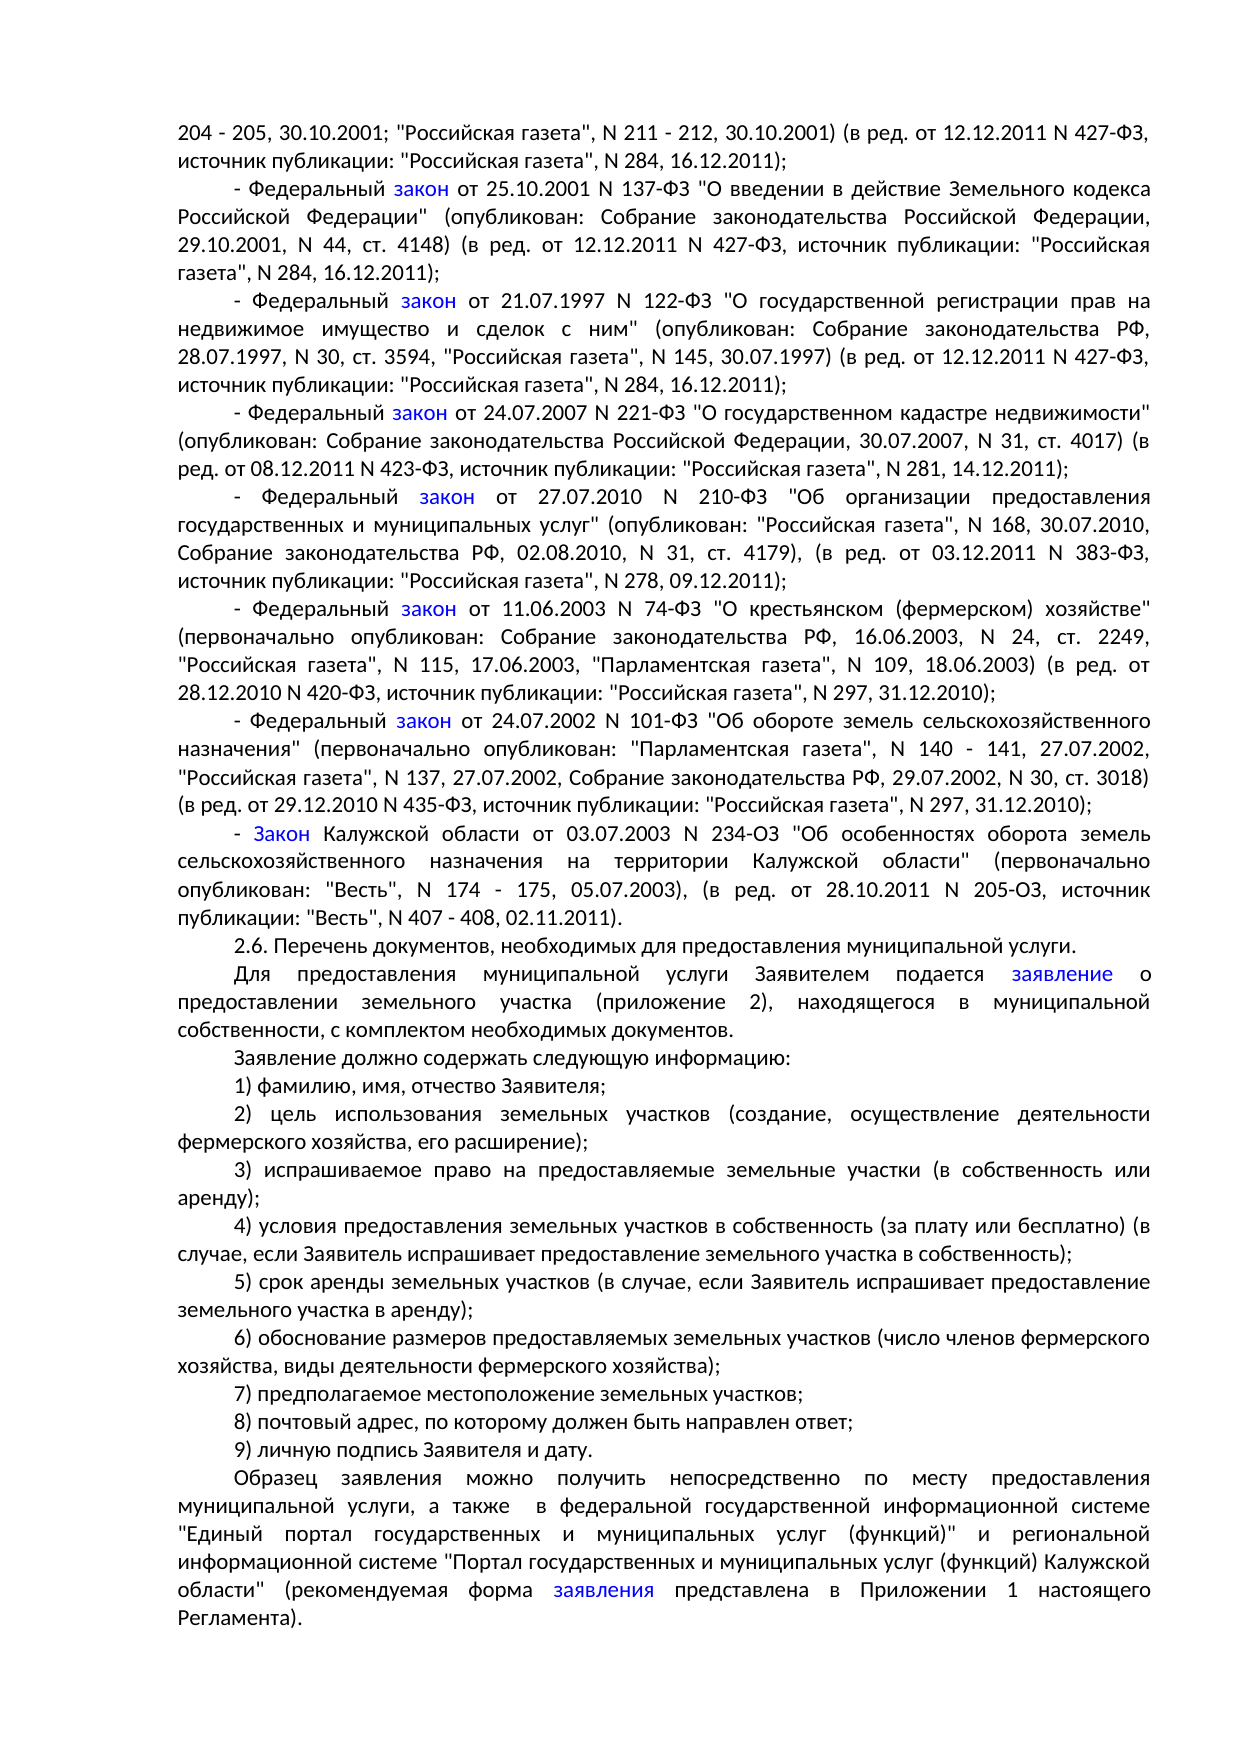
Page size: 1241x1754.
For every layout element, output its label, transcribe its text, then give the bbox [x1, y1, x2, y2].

text Для предоставления муниципальной услуги Заявителем подается заявление о предоставлении земельного участка (приложение 2), находящегося в муниципальной собственности, с комплектом необходимых документов. [177, 959, 1152, 1043]
text Образец заявления можно получить непосредственно по месту предоставления муниципальной услуги, а также в федеральной государственной информационной системе "Единый портал государственных и муниципальных услуг (функций)" и региональной информационной системе "Портал государственных и муниципальных услуг (функций) Калужской области" (рекомендуемая форма заявления представлена в Приложении 1 настоящего Регламента). [177, 1463, 1152, 1631]
text - Закон Калужской области от 03.07.2003 N 234-ОЗ "Об особенностях оборота земель сельскохозяйственного назначения на территории Калужской области" (первоначально опубликован: "Весть", N 174 - 175, 05.07.2003), (в ред. от 28.10.2011 N 205-ОЗ, источник публикации: "Весть", N 407 - 408, 02.11.2011). [177, 819, 1152, 931]
text Заявление должно содержать следующую информацию: [177, 1043, 1152, 1071]
text 2.6. Перечень документов, необходимых для предоставления муниципальной услуги. [177, 931, 1152, 959]
text - Федеральный закон от 27.07.2010 N 210-ФЗ "Об организации предоставления государственных и муниципальных услуг" (опубликован: "Российская газета", N 168, 30.07.2010, Собрание законодательства РФ, 02.08.2010, N 31, ст. 4179), (в ред. от 03.12.2011 N 383-ФЗ, источник публикации: "Российская газета", N 278, 09.12.2011); [177, 482, 1152, 594]
text 3) испрашиваемое право на предоставляемые земельные участки (в собственность или аренду); [177, 1155, 1152, 1211]
text 9) личную подпись Заявителя и дату. [177, 1435, 1152, 1463]
text 4) условия предоставления земельных участков в собственность (за плату или бесплатно) (в случае, если Заявитель испрашивает предоставление земельного участка в собственность); [177, 1211, 1152, 1267]
text - Федеральный закон от 24.07.2002 N 101-ФЗ "Об обороте земель сельскохозяйственного назначения" (первоначально опубликован: "Парламентская газета", N 140 - 141, 27.07.2002, "Российская газета", N 137, 27.07.2002, Собрание законодательства РФ, 29.07.2002, N 30, ст. 3018) (в ред. от 29.12.2010 N 435-ФЗ, источник публикации: "Российская газета", N 297, 31.12.2010); [177, 707, 1152, 819]
text - Федеральный закон от 24.07.2007 N 221-ФЗ "О государственном кадастре недвижимости" (опубликован: Собрание законодательства Российской Федерации, 30.07.2007, N 31, ст. 4017) (в ред. от 08.12.2011 N 423-ФЗ, источник публикации: "Российская газета", N 281, 14.12.2011); [177, 398, 1152, 482]
text 5) срок аренды земельных участков (в случае, если Заявитель испрашивает предоставление земельного участка в аренду); [177, 1267, 1152, 1323]
text 8) почтовый адрес, по которому должен быть направлен ответ; [177, 1407, 1152, 1435]
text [177, 118, 1152, 174]
text - Федеральный закон от 21.07.1997 N 122-ФЗ "О государственной регистрации прав на недвижимое имущество и сделок с ним" (опубликован: Собрание законодательства РФ, 28.07.1997, N 30, ст. 3594, "Российская газета", N 145, 30.07.1997) (в ред. от 12.12.2011 N 427-ФЗ, источник публикации: "Российская газета", N 284, 16.12.2011); [177, 286, 1152, 398]
text 1) фамилию, имя, отчество Заявителя; [177, 1071, 1152, 1099]
text - Федеральный закон от 25.10.2001 N 137-ФЗ "О введении в действие Земельного кодекса Российской Федерации" (опубликован: Собрание законодательства Российской Федерации, 29.10.2001, N 44, ст. 4148) (в ред. от 12.12.2011 N 427-ФЗ, источник публикации: "Российская газета", N 284, 16.12.2011); [177, 174, 1152, 286]
text 6) обоснование размеров предоставляемых земельных участков (число членов фермерского хозяйства, виды деятельности фермерского хозяйства); [177, 1323, 1152, 1379]
text 2) цель использования земельных участков (создание, осуществление деятельности фермерского хозяйства, его расширение); [177, 1099, 1152, 1155]
text - Федеральный закон от 11.06.2003 N 74-ФЗ "О крестьянском (фермерском) хозяйстве" (первоначально опубликован: Собрание законодательства РФ, 16.06.2003, N 24, ст. 2249, "Российская газета", N 115, 17.06.2003, "Парламентская газета", N 109, 18.06.2003) (в ред. от 28.12.2010 N 420-ФЗ, источник публикации: "Российская газета", N 297, 31.12.2010); [177, 594, 1152, 707]
text 7) предполагаемое местоположение земельных участков; [177, 1379, 1152, 1407]
